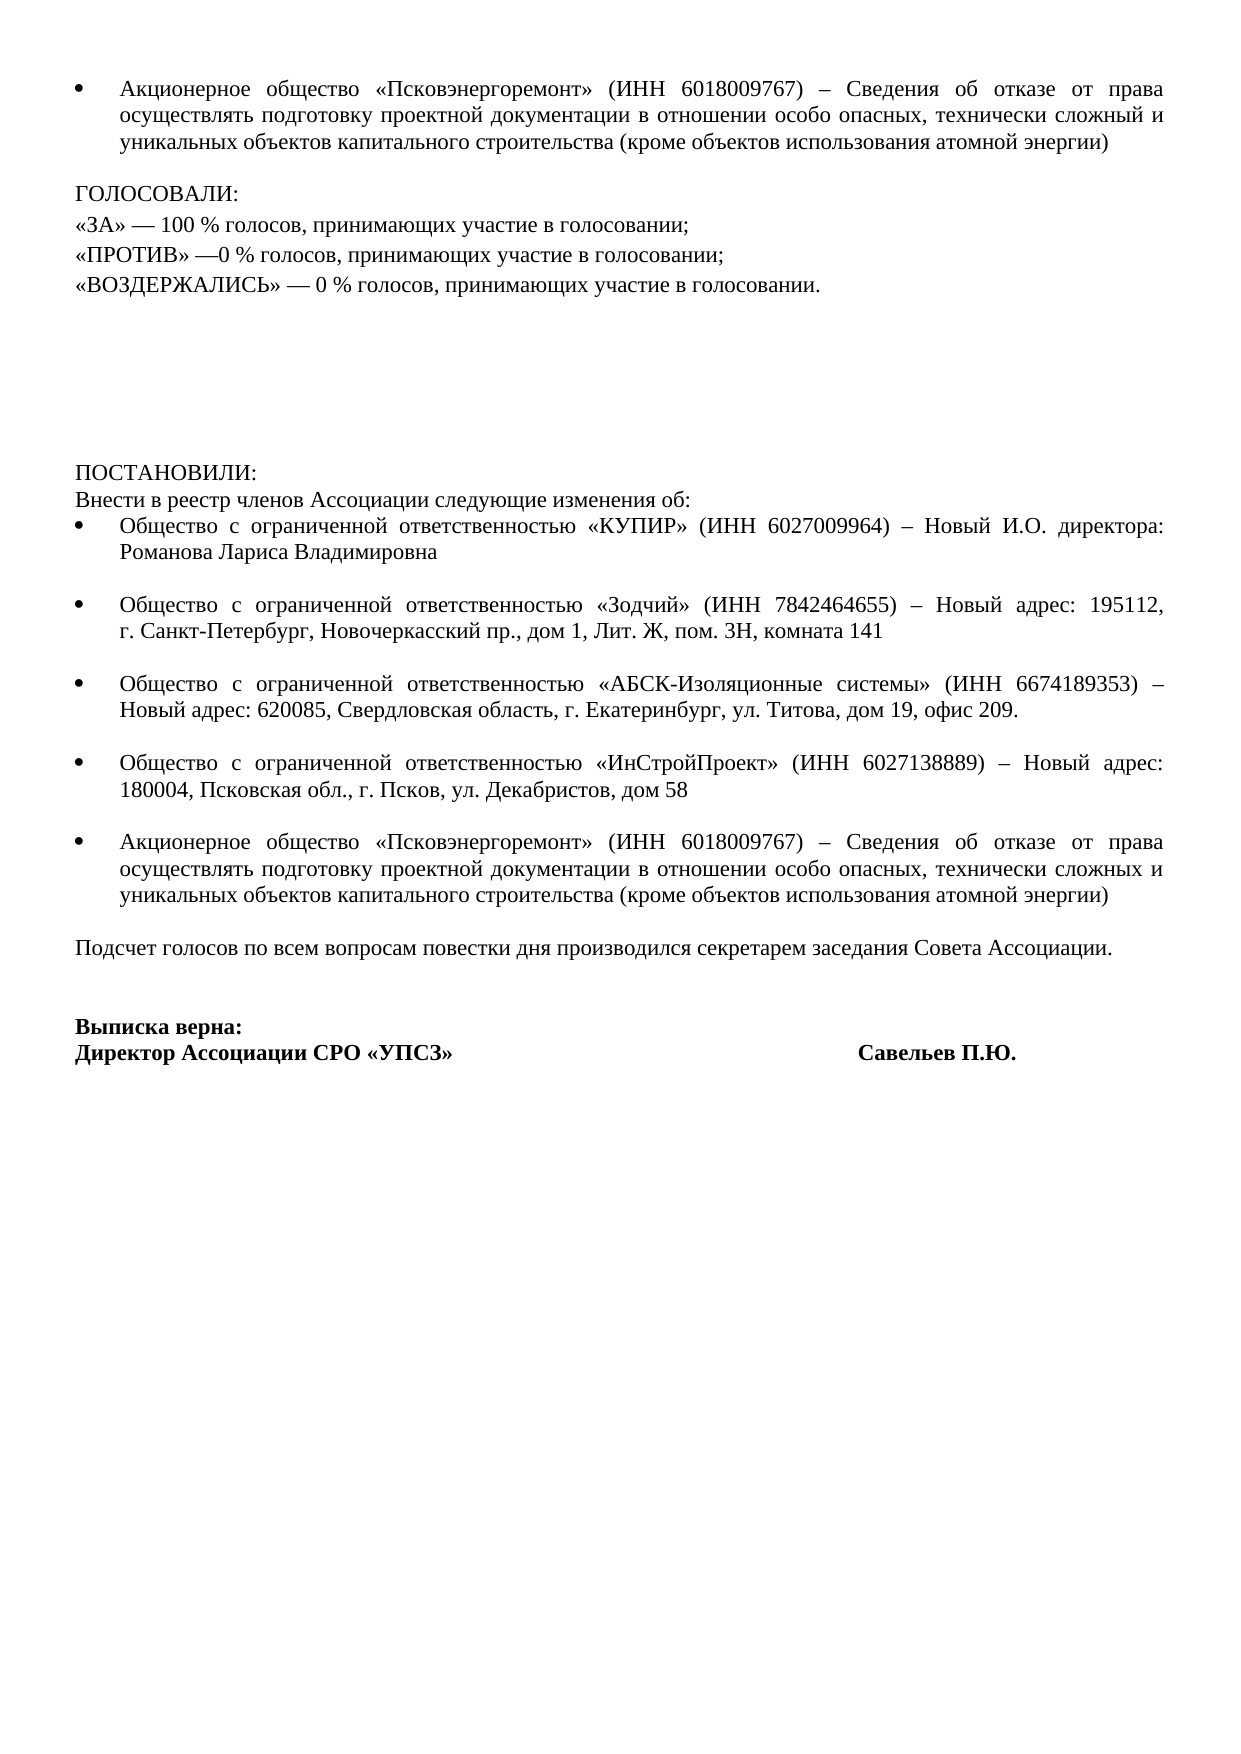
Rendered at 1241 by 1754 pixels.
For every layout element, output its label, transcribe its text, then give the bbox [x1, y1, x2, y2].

text Директор Ассоциации СРО «УПСЗ» Савельев П.Ю. [75, 1039, 1165, 1066]
text Внести в реестр членов Ассоциации следующие изменения об: [75, 486, 1165, 512]
text «ПРОТИВ» —0 % голосов, принимающих участие в голосовании; [75, 241, 1165, 267]
text «ЗА» — 100 % голосов, принимающих участие в голосовании; [75, 211, 1165, 237]
list Общество с ограниченной ответственностью «АБСК-Изоляционные системы» (ИНН 6674189353) – Новый адрес: 620085, Свердловская область, г. Екатеринбург, ул. Титова, дом 19, офис 209. [75, 670, 1165, 723]
text Подсчет голосов по всем вопросам повестки дня производился секретарем заседания Совета Ассоциации. [75, 934, 1165, 960]
text «ВОЗДЕРЖАЛИСЬ» — 0 % голосов, принимающих участие в голосовании. [75, 271, 1165, 297]
text ПОСТАНОВИЛИ: [75, 459, 1165, 486]
list Общество с ограниченной ответственностью «ИнСтройПроект» (ИНН 6027138889) – Новый адрес: 180004, Псковская обл., г. Псков, ул. Декабристов, дом 58 [75, 749, 1165, 802]
list Акционерное общество «Псковэнергоремонт» (ИНН 6018009767) – Сведения об отказе от права осуществлять подготовку проектной документации в отношении особо опасных, технически сложных и уникальных объектов капитального строительства (кроме объектов использования атомной энергии) [75, 828, 1165, 907]
list Общество с ограниченной ответственностью «КУПИР» (ИНН 6027009964) – Новый И.О. директора: Романова Лариса Владимировна [75, 512, 1165, 565]
text Выписка верна: [75, 1013, 1165, 1039]
list Акционерное общество «Псковэнергоремонт» (ИНН 6018009767) – Сведения об отказе от права осуществлять подготовку проектной документации в отношении особо опасных, технически сложный и уникальных объектов капитального строительства (кроме объектов использования атомной энергии) [75, 75, 1165, 154]
text ГОЛОСОВАЛИ: [75, 180, 1165, 207]
list Общество с ограниченной ответственностью «Зодчий» (ИНН 7842464655) – Новый адрес: 195112, г. Санкт-Петербург, Новочеркасский пр., дом 1, Лит. Ж, пом. 3Н, комната 141 [75, 591, 1165, 644]
